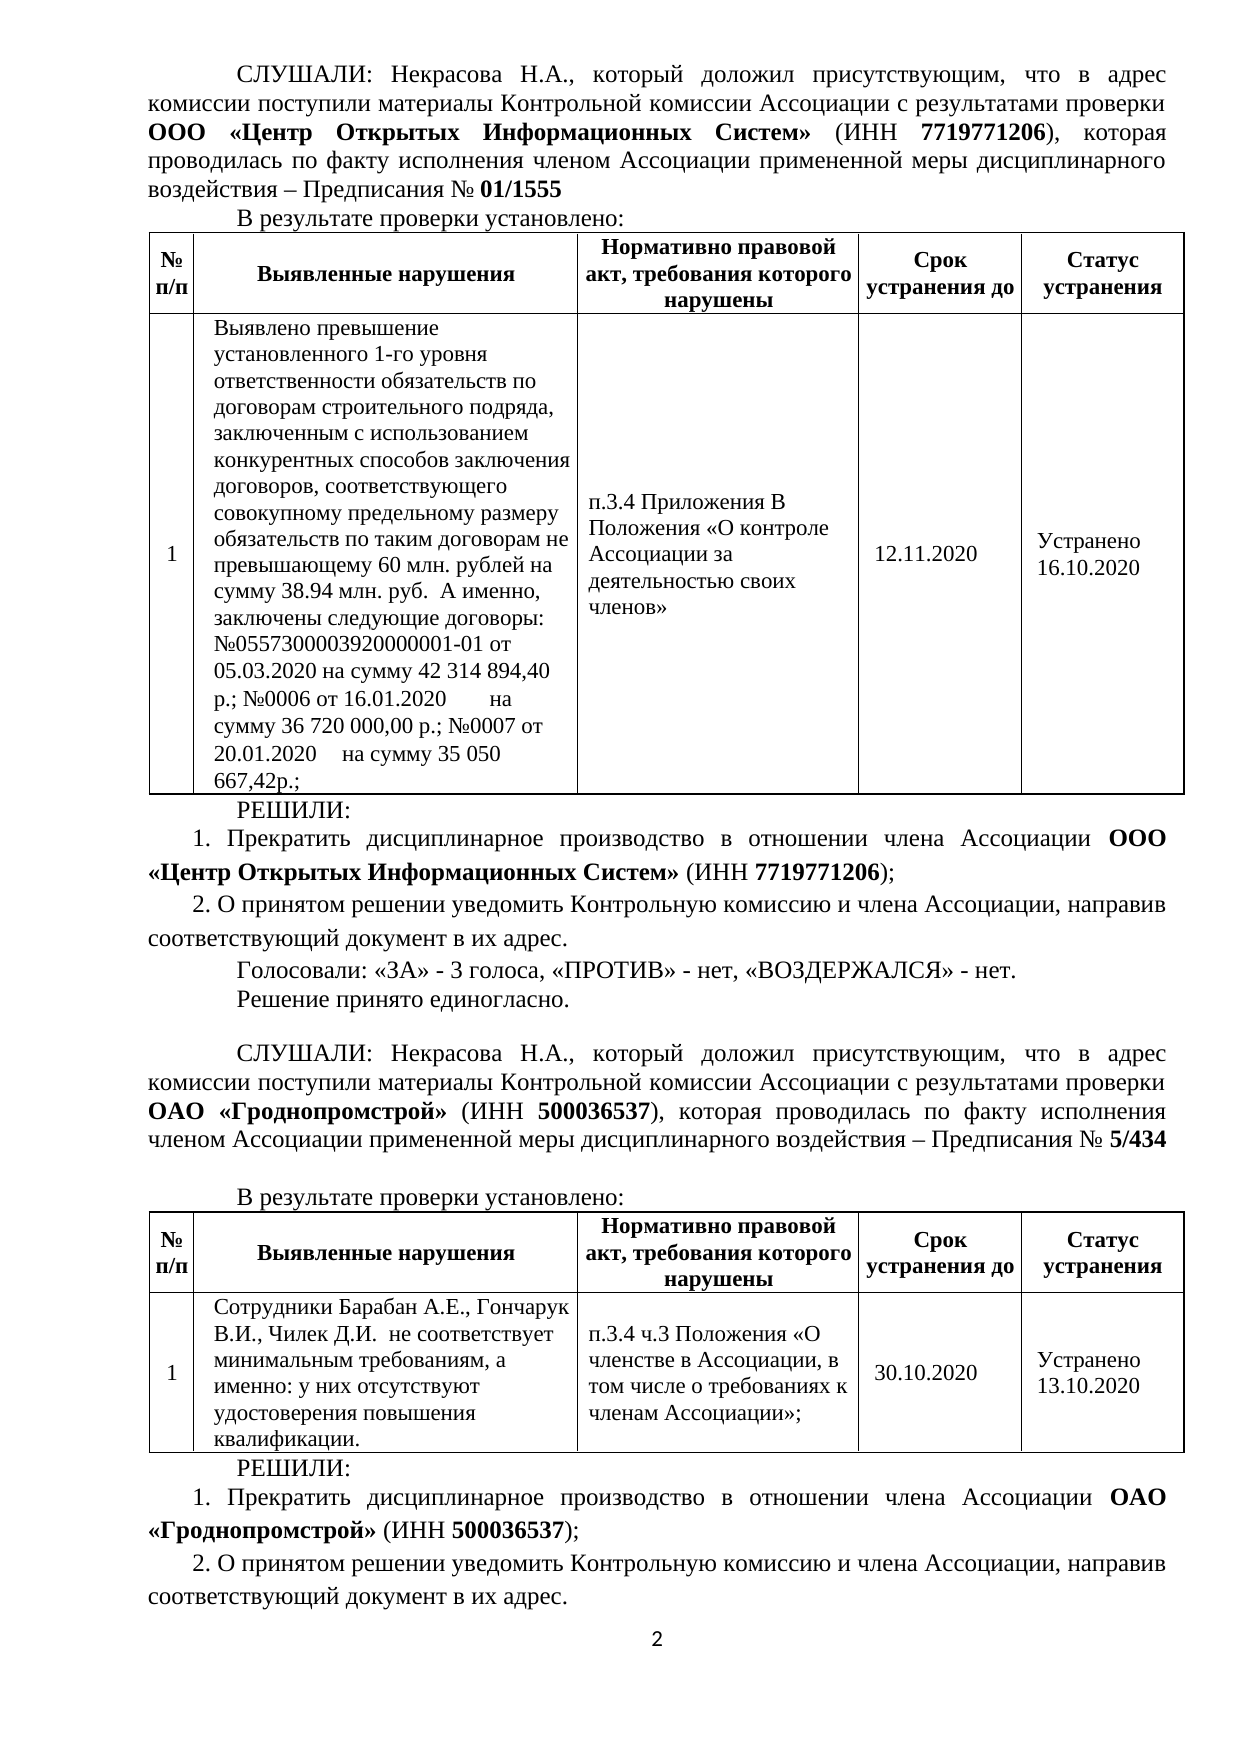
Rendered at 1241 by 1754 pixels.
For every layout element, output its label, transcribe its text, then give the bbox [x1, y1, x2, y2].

text В результате проверки установлено: [148, 203, 1166, 232]
table_cell п.3.4 Приложения В Положения «О контроле Ассоциации за деятельностью своих членов» [578, 314, 858, 793]
text СЛУШАЛИ: Некрасова Н.А., который доложил присутствующим, что в адрес комиссии поступили материалы Контрольной комиссии Ассоциации с результатами проверки ООО «Центр Открытых Информационных Систем» (ИНН 7719771206), которая проводилась по факту исполнения членом Ассоциации примененной меры дисциплинарного воздействия – Предписания № 01/1555 [148, 59, 1166, 203]
table_header Срок устранения до [859, 233, 1021, 312]
table_header № п/п [150, 233, 193, 312]
text 2. О принятом решении уведомить Контрольную комиссию и члена Ассоциации, направив соответствующий документ в их адрес. [148, 1548, 1166, 1609]
table_header Нормативно правовой акт, требования которого нарушены [578, 233, 858, 312]
text Голосовали: «ЗА» - 3 голоса, «ПРОТИВ» - нет, «ВОЗДЕРЖАЛСЯ» - нет. [148, 956, 1166, 984]
text СЛУШАЛИ: Некрасова Н.А., который доложил присутствующим, что в адрес комиссии поступили материалы Контрольной комиссии Ассоциации с результатами проверки ОАО «Гроднопромстрой» (ИНН 500036537), которая проводилась по факту исполнения членом Ассоциации примененной меры дисциплинарного воздействия – Предписания № 5/434 [148, 1038, 1166, 1182]
text 1. Прекратить дисциплинарное производство в отношении члена Ассоциации ОАО «Гроднопромстрой» (ИНН 500036537); [148, 1482, 1166, 1543]
table_cell 30.10.2020 [859, 1293, 1021, 1451]
table_cell Выявлено превышение установленного 1-го уровня ответственности обязательств по договорам строительного подряда, заключенным с использованием конкурентных способов заключения договоров, соответствующего совокупному предельному размеру обязательств по таким договорам не превышающему 60 млн. рублей на сумму 38.94 млн. руб. А именно, заключены следующие договоры: №0557300003920000001-01 от 05.03.2020 на сумму 42 314 894,40 р.; №0006 от 16.01.2020 на сумму 36 720 000,00 р.; №0007 от 20.01.2020 на сумму 35 050 667,42р.; [194, 314, 577, 793]
table_cell Сотрудники Барабан А.Е., Гончарук В.И., Чилек Д.И. не соответствует минимальным требованиям, а именно: у них отсутствуют удостоверения повышения квалификации. [194, 1293, 577, 1451]
table_cell 12.11.2020 [859, 314, 1021, 793]
table_header Срок устранения до [859, 1213, 1021, 1292]
text В результате проверки установлено: [148, 1182, 1166, 1211]
table_cell п.3.4 ч.3 Положения «О членстве в Ассоциации, в том числе о требованиях к членам Ассоциации»; [578, 1293, 858, 1451]
text 1. Прекратить дисциплинарное производство в отношении члена Ассоциации ООО «Центр Открытых Информационных Систем» (ИНН 7719771206); [148, 823, 1166, 885]
text Решение принято единогласно. [163, 984, 1166, 1013]
table_header Выявленные нарушения [194, 233, 577, 312]
table_cell Устранено 13.10.2020 [1022, 1293, 1183, 1451]
table_header Статус устранения [1022, 1213, 1183, 1292]
table_cell Устранено 16.10.2020 [1022, 314, 1183, 793]
table_header Статус устранения [1022, 233, 1183, 312]
table_header № п/п [150, 1213, 193, 1292]
text РЕШИЛИ: [148, 795, 1166, 823]
text 2. О принятом решении уведомить Контрольную комиссию и члена Ассоциации, направив соответствующий документ в их адрес. [148, 889, 1166, 951]
table_cell 1 [150, 314, 193, 793]
table_header Нормативно правовой акт, требования которого нарушены [578, 1213, 858, 1292]
table_cell 1 [150, 1293, 193, 1451]
table_header Выявленные нарушения [194, 1213, 577, 1292]
text РЕШИЛИ: [148, 1453, 1166, 1482]
